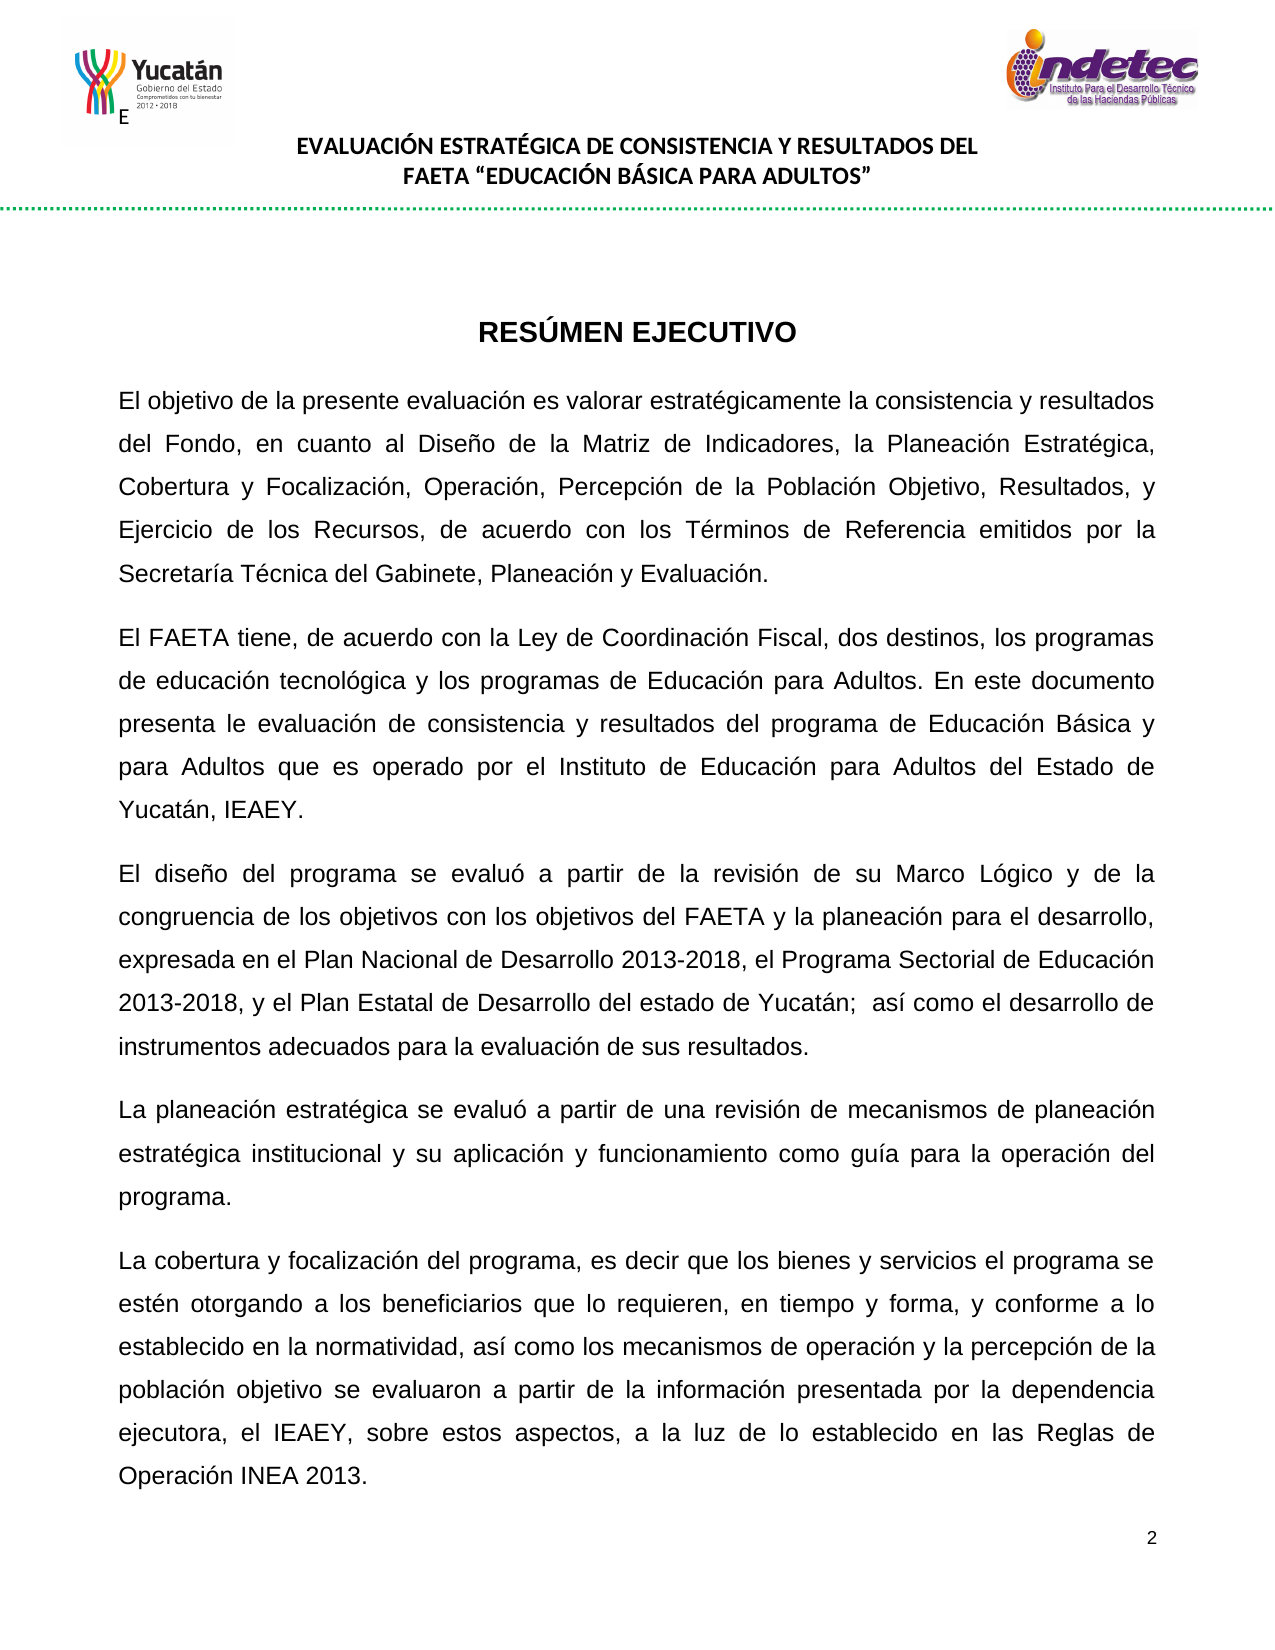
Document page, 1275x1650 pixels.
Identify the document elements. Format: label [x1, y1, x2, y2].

picture [60, 15, 236, 148]
picture [1006, 29, 1199, 109]
